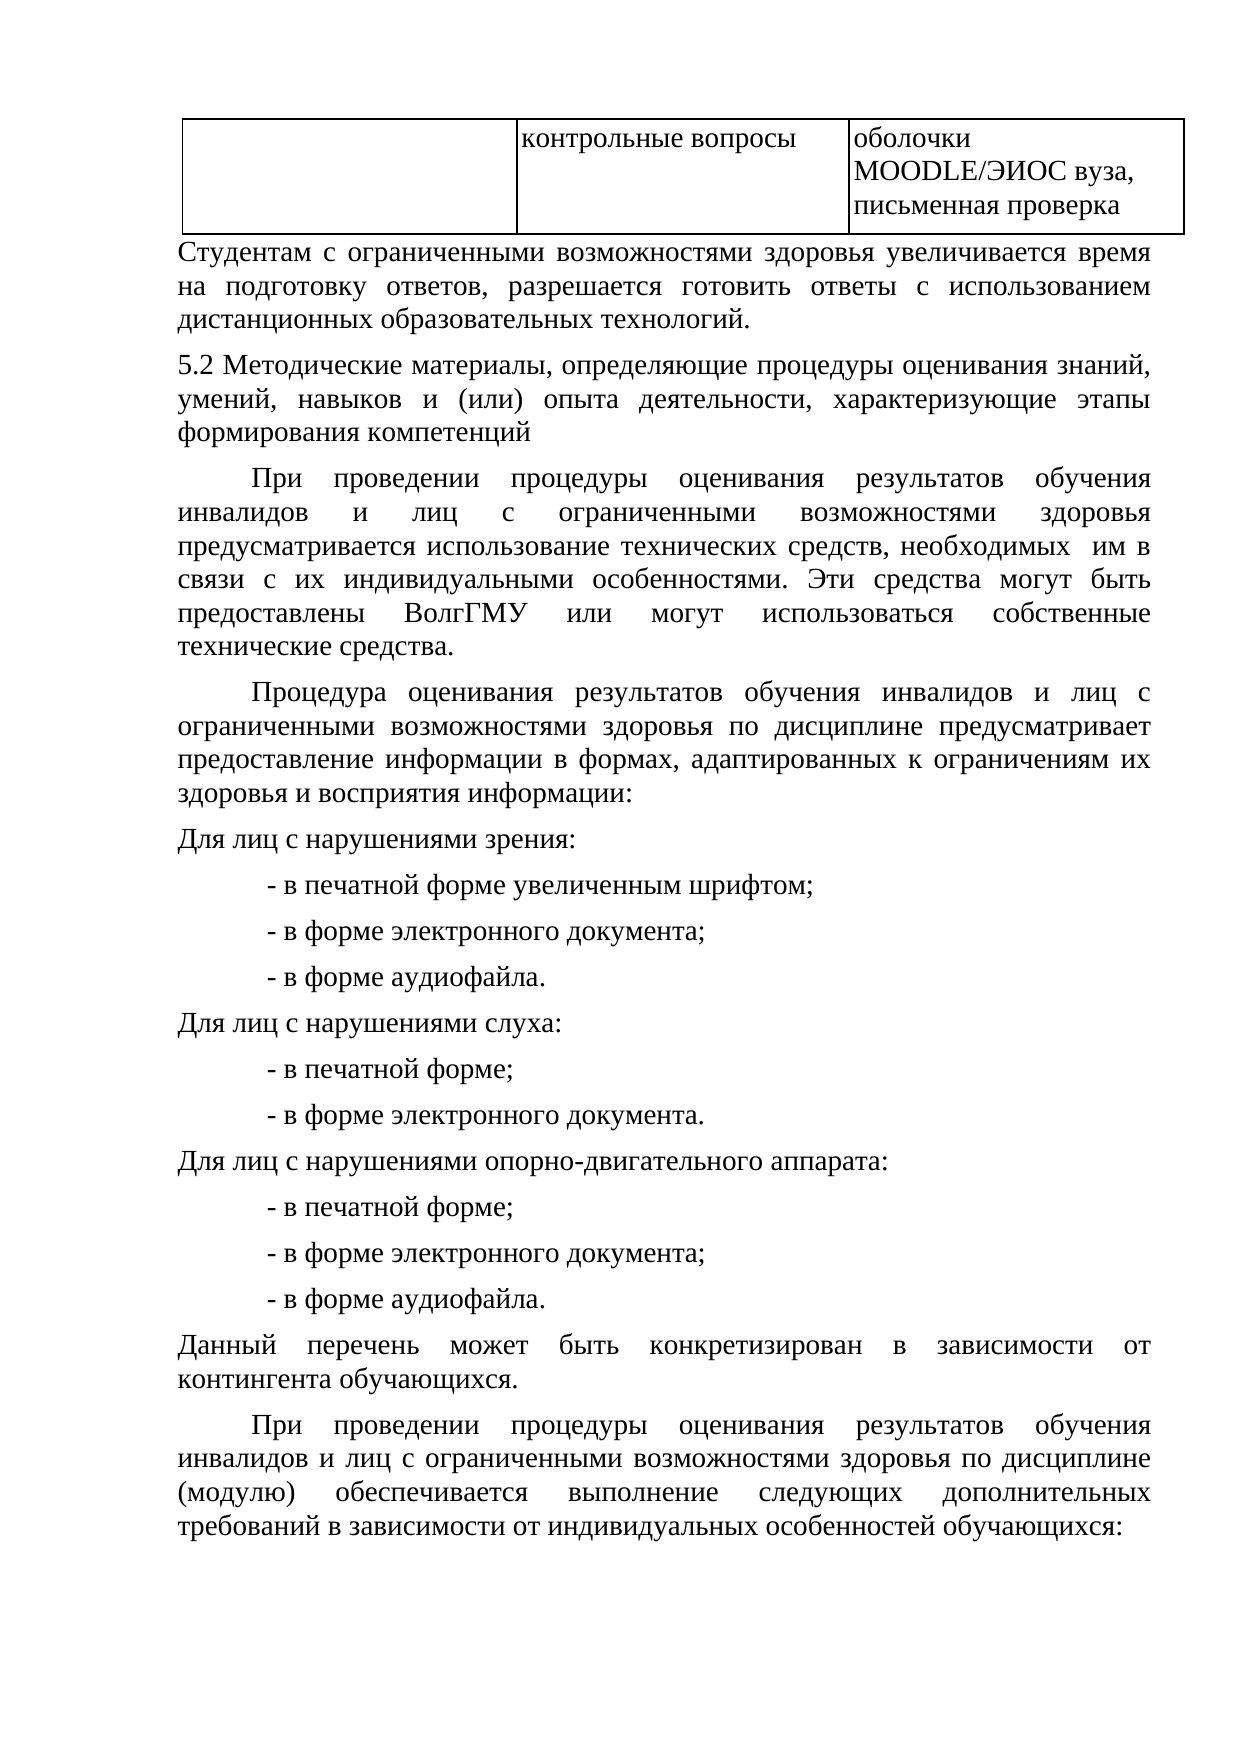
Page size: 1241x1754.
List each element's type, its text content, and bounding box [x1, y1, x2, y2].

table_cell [850, 120, 1183, 233]
text Для лиц с нарушениями слуха: [177, 1005, 1152, 1039]
text Для лиц с нарушениями опорно-двигательного аппарата: [177, 1143, 1152, 1177]
text При проведении процедуры оценивания результатов обучения инвалидов и лиц с ограниченными возможностями здоровья предусматривается использование технических средств, необходимых им в связи с их индивидуальными особенностями. Эти средства могут быть предоставлены ВолгГМУ или могут использоваться собственные технические средства. [177, 461, 1152, 662]
list в форме электронного документа; [267, 913, 1152, 947]
text При проведении процедуры оценивания результатов обучения инвалидов и лиц с ограниченными возможностями здоровья по дисциплине (модулю) обеспечивается выполнение следующих дополнительных требований в зависимости от индивидуальных особенностей обучающихся: [177, 1407, 1152, 1541]
text Студентам с ограниченными возможностями здоровья увеличивается время на подготовку ответов, разрешается готовить ответы с использованием дистанционных образовательных технологий. [177, 234, 1152, 335]
list в печатной форме увеличенным шрифтом; [267, 867, 1152, 901]
text Процедура оценивания результатов обучения инвалидов и лиц с ограниченными возможностями здоровья по дисциплине предусматривает предоставление информации в формах, адаптированных к ограничениям их здоровья и восприятия информации: [177, 674, 1152, 808]
text Данный перечень может быть конкретизирован в зависимости от контингента обучающихся. [177, 1327, 1152, 1394]
list в печатной форме; [267, 1189, 1152, 1223]
text Для лиц с нарушениями зрения: [177, 821, 1152, 854]
list в печатной форме; [267, 1051, 1152, 1085]
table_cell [183, 120, 516, 233]
list в форме аудиофайла. [267, 1281, 1152, 1315]
text 5.2 Методические материалы, определяющие процедуры оценивания знаний, умений, навыков и (или) опыта деятельности, характеризующие этапы формирования компетенций [177, 347, 1152, 448]
list в форме аудиофайла. [267, 959, 1152, 993]
list в форме электронного документа; [267, 1235, 1152, 1269]
list в форме электронного документа. [267, 1097, 1152, 1131]
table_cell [518, 120, 848, 233]
